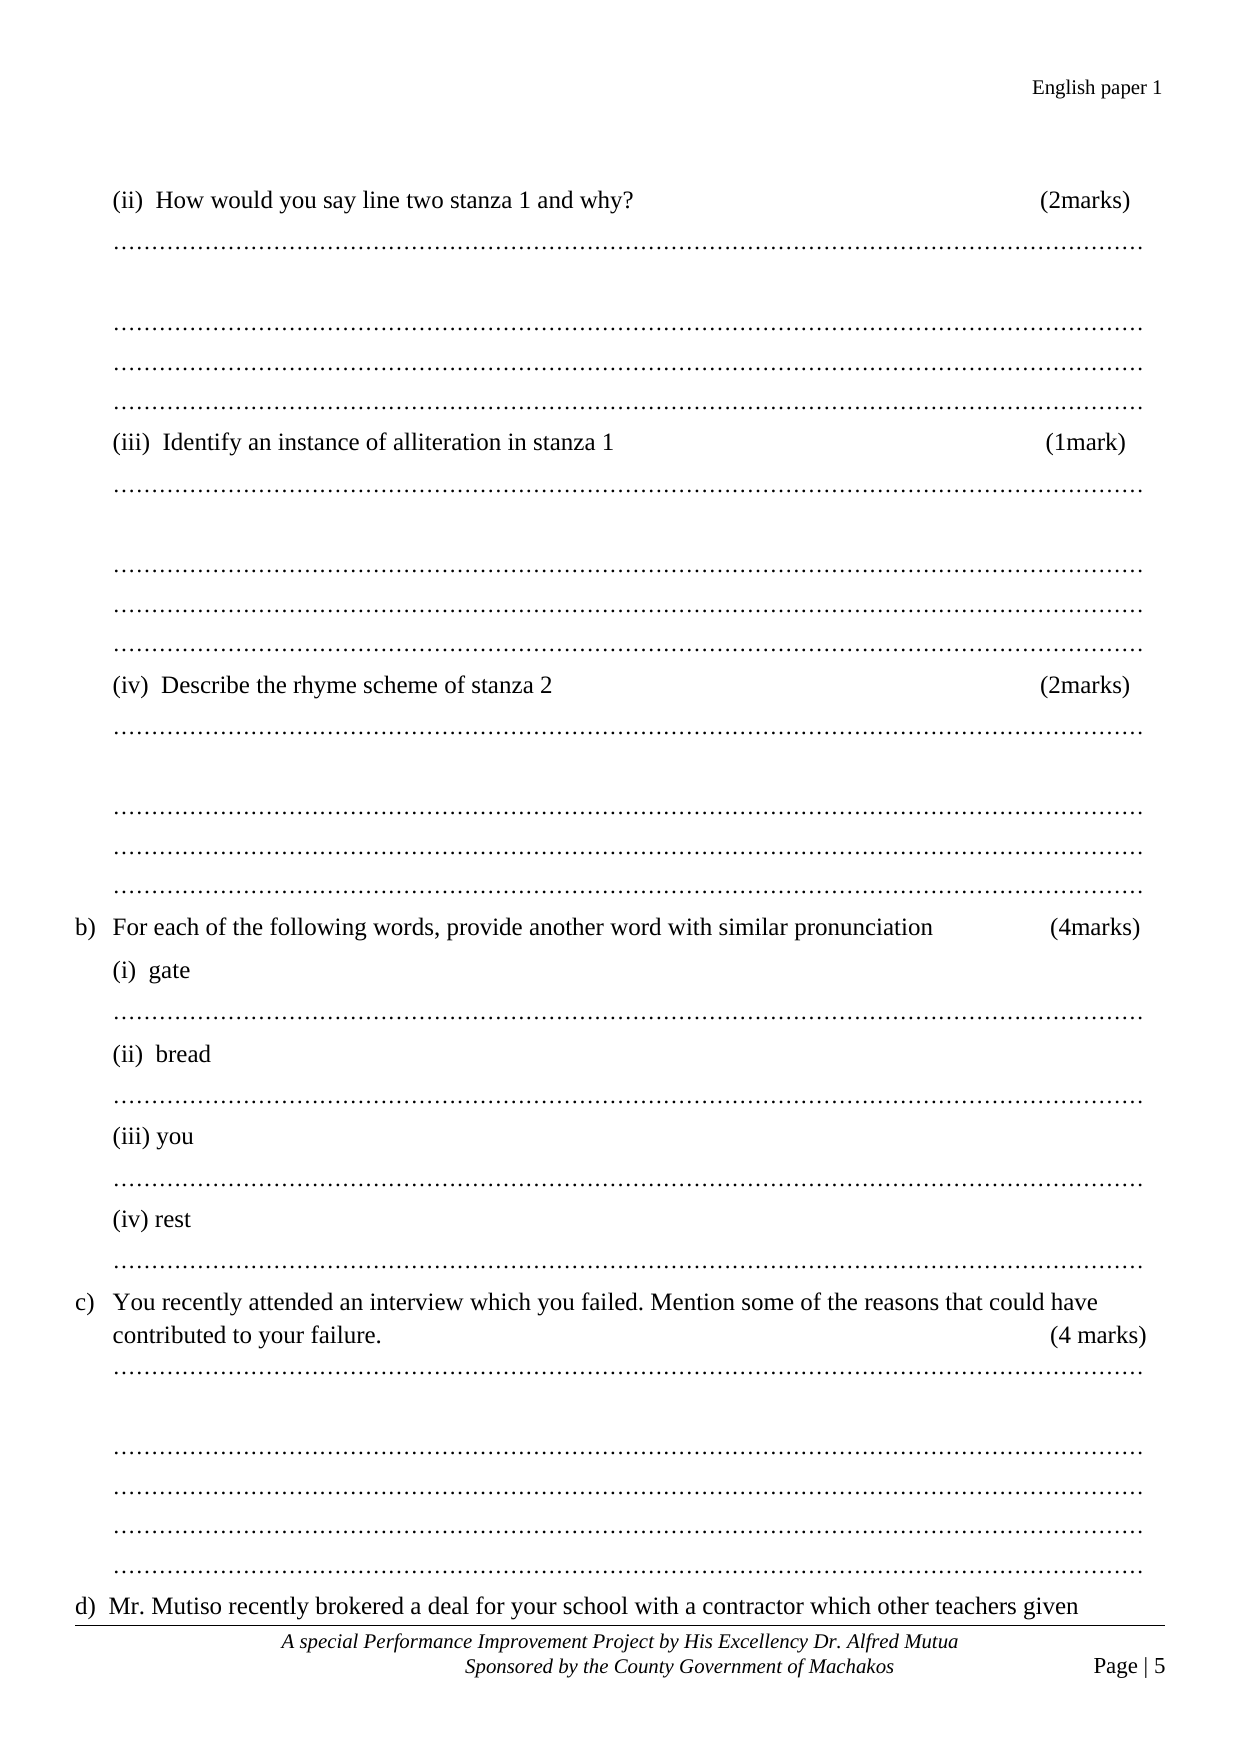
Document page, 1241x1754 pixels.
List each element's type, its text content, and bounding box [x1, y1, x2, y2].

text ……………………………………………………………………………………………………………………………………………………………………………………………………………………………………………………………………………………………………………………………………………………………………… [75, 752, 1165, 899]
text ……………………………………………………………………………………………………………………… [75, 998, 1165, 1024]
text (iii) Identify an instance of alliteration in stanza 1 (1mark) [75, 427, 1165, 456]
text ……………………………………………………………………………………………………………………… [75, 1164, 1165, 1191]
text d) Mr. Mutiso recently brokered a deal for your school with a contractor which other teachers given [75, 1591, 1165, 1620]
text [112, 228, 1165, 255]
text (ii) How would you say line two stanza 1 and why? (2marks) [75, 185, 1165, 214]
text ……………………………………………………………………………………………………………………… [112, 471, 1165, 497]
text ……………………………………………………………………………………………………………………… [112, 1353, 1165, 1379]
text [112, 1552, 1165, 1578]
text c) You recently attended an interview which you failed. Mention some of the reasons that could have contributed to your failure. (4 marks) [75, 1287, 1165, 1348]
text (iii) you [75, 1121, 1165, 1150]
text b) For each of the following words, provide another word with similar pronunciation (4marks) [75, 912, 1165, 941]
text ……………………………………………………………………………………………………………………………………………………………………………………………………………………………………………………………………………………………………………………………………………………………………… [75, 510, 1165, 657]
text ……………………………………………………………………………………………………………………… [75, 1247, 1165, 1273]
text (ii) bread [75, 1039, 1165, 1068]
text ……………………………………………………………………………………………………………………… [75, 1082, 1165, 1108]
text (iv) rest [75, 1204, 1165, 1233]
text (i) gate [75, 955, 1165, 984]
text (iv) Describe the rhyme scheme of stanza 2 (2marks) [75, 670, 1165, 698]
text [75, 268, 1165, 414]
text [75, 1392, 1165, 1539]
text ……………………………………………………………………………………………………………………… [112, 713, 1165, 739]
